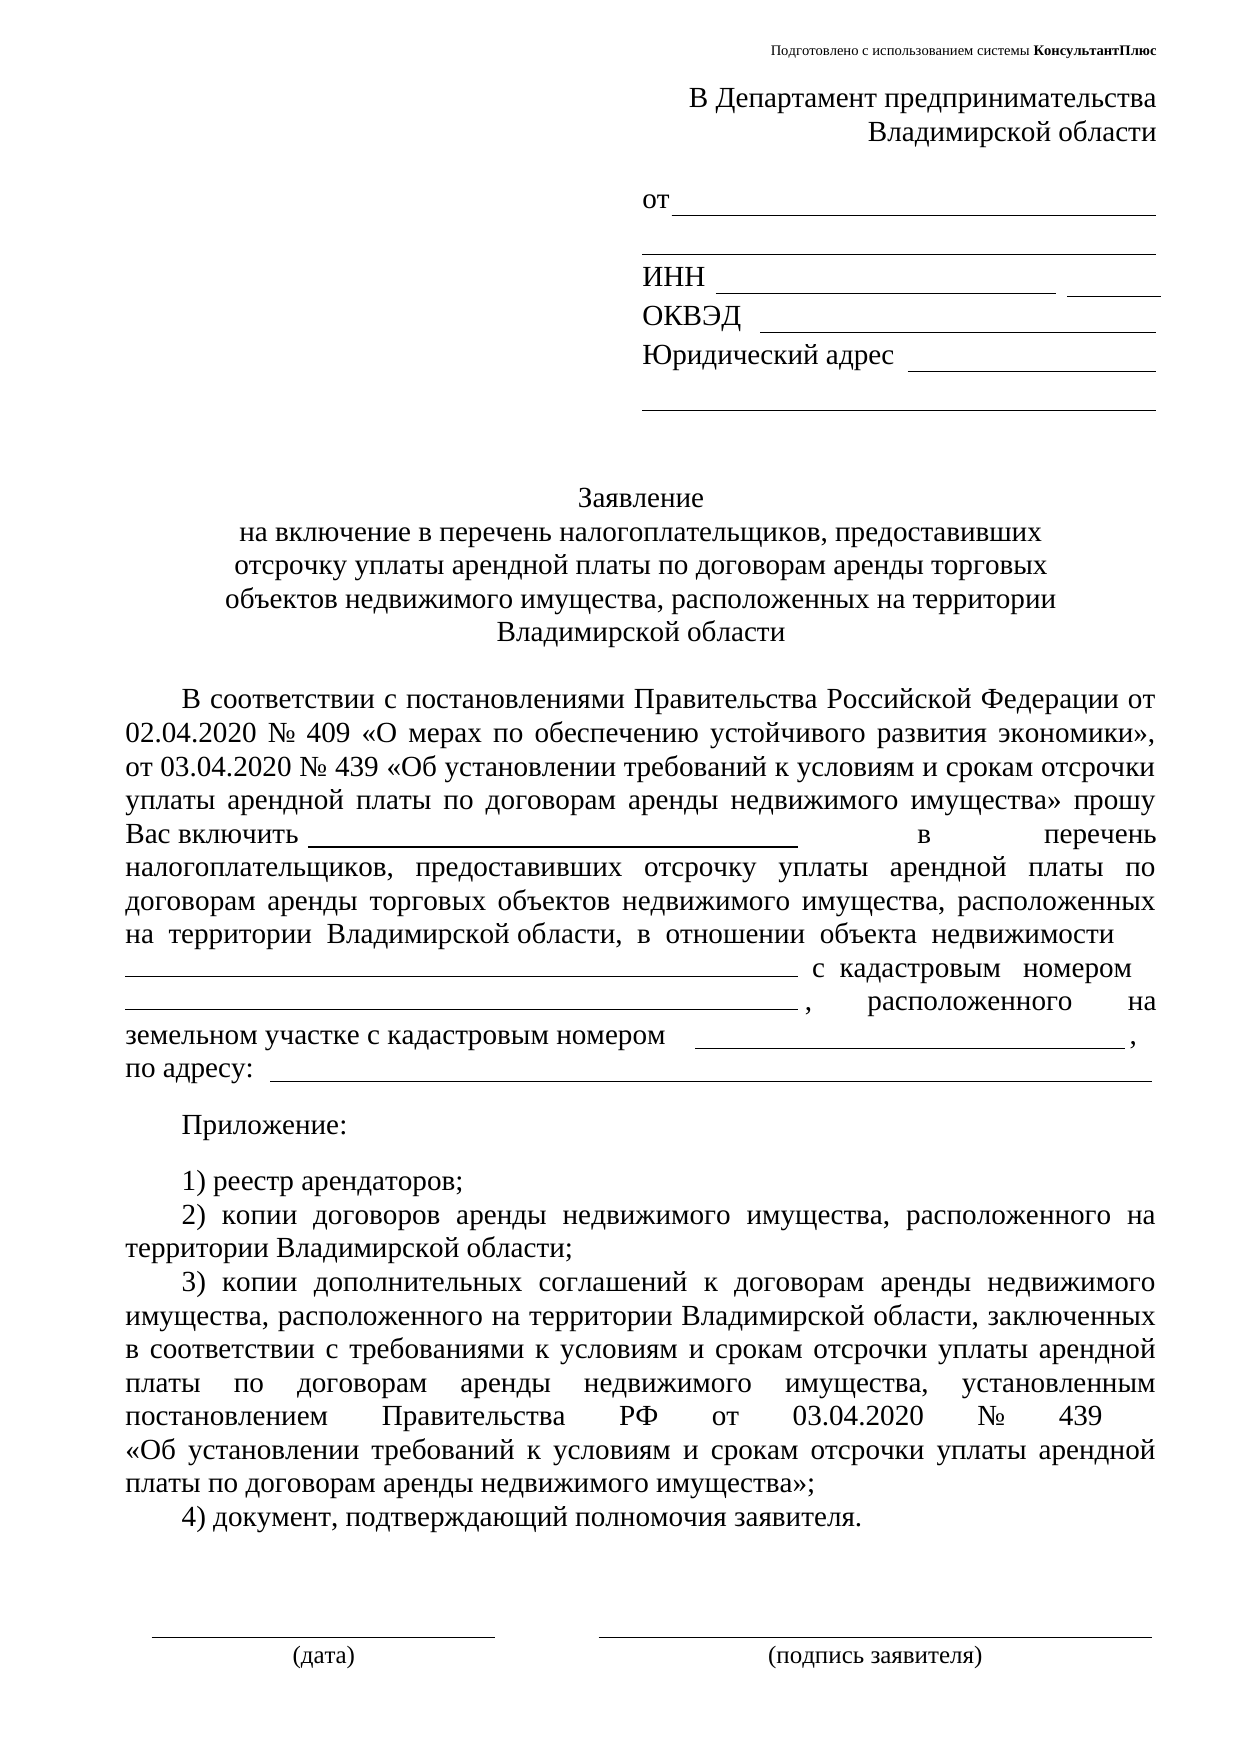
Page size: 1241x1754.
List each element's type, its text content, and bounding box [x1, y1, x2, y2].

text 2) копии договоров аренды недвижимого имущества, расположенного на территории Владимирской области; [125, 1197, 1156, 1264]
text с кадастровым номером , расположенного на земельном участке с кадастровым номером , по адресу: [125, 950, 1156, 1084]
text объектов недвижимого имущества, расположенных на территории [125, 581, 1156, 614]
text Юридический адрес [642, 337, 1156, 371]
text 1) реестр арендаторов; [125, 1163, 1156, 1197]
text Владимирской области [125, 614, 1156, 648]
text Владимирской области [642, 114, 1156, 148]
text отсрочку уплаты арендной платы по договорам аренды торговых [125, 547, 1156, 581]
text Приложение: [125, 1107, 1156, 1141]
text Заявление [125, 480, 1156, 514]
text на включение в перечень налогоплательщиков, предоставивших [125, 514, 1156, 547]
text 4) документ, подтверждающий полномочия заявителя. [125, 1499, 1156, 1532]
text ИНН [642, 259, 1156, 293]
text от [642, 181, 1156, 215]
text ОКВЭД [642, 298, 1156, 332]
text В соответствии с постановлениями Правительства Российской Федерации от 02.04.2020 № 409 «О мерах по обеспечению устойчивого развития экономики», от 03.04.2020 № 439 «Об установлении требований к условиям и срокам отсрочки уплаты арендной платы по договорам аренды недвижимого имущества» прошу Вас включить в перечень налогоплательщиков, предоставивших отсрочку уплаты арендной платы по договорам аренды торговых объектов недвижимого имущества, расположенных на территории Владимирской области, в отношении объекта недвижимости [125, 682, 1156, 950]
text 3) копии дополнительных соглашений к договорам аренды недвижимого имущества, расположенного на территории Владимирской области, заключенных в соответствии с требованиями к условиям и срокам отсрочки уплаты арендной платы по договорам аренды недвижимого имущества, установленным постановлением Правительства РФ от 03.04.2020 № 439 «Об установлении требований к условиям и срокам отсрочки уплаты арендной платы по договорам аренды недвижимого имущества»; [125, 1264, 1156, 1499]
text В Департамент предпринимательства [642, 81, 1156, 114]
